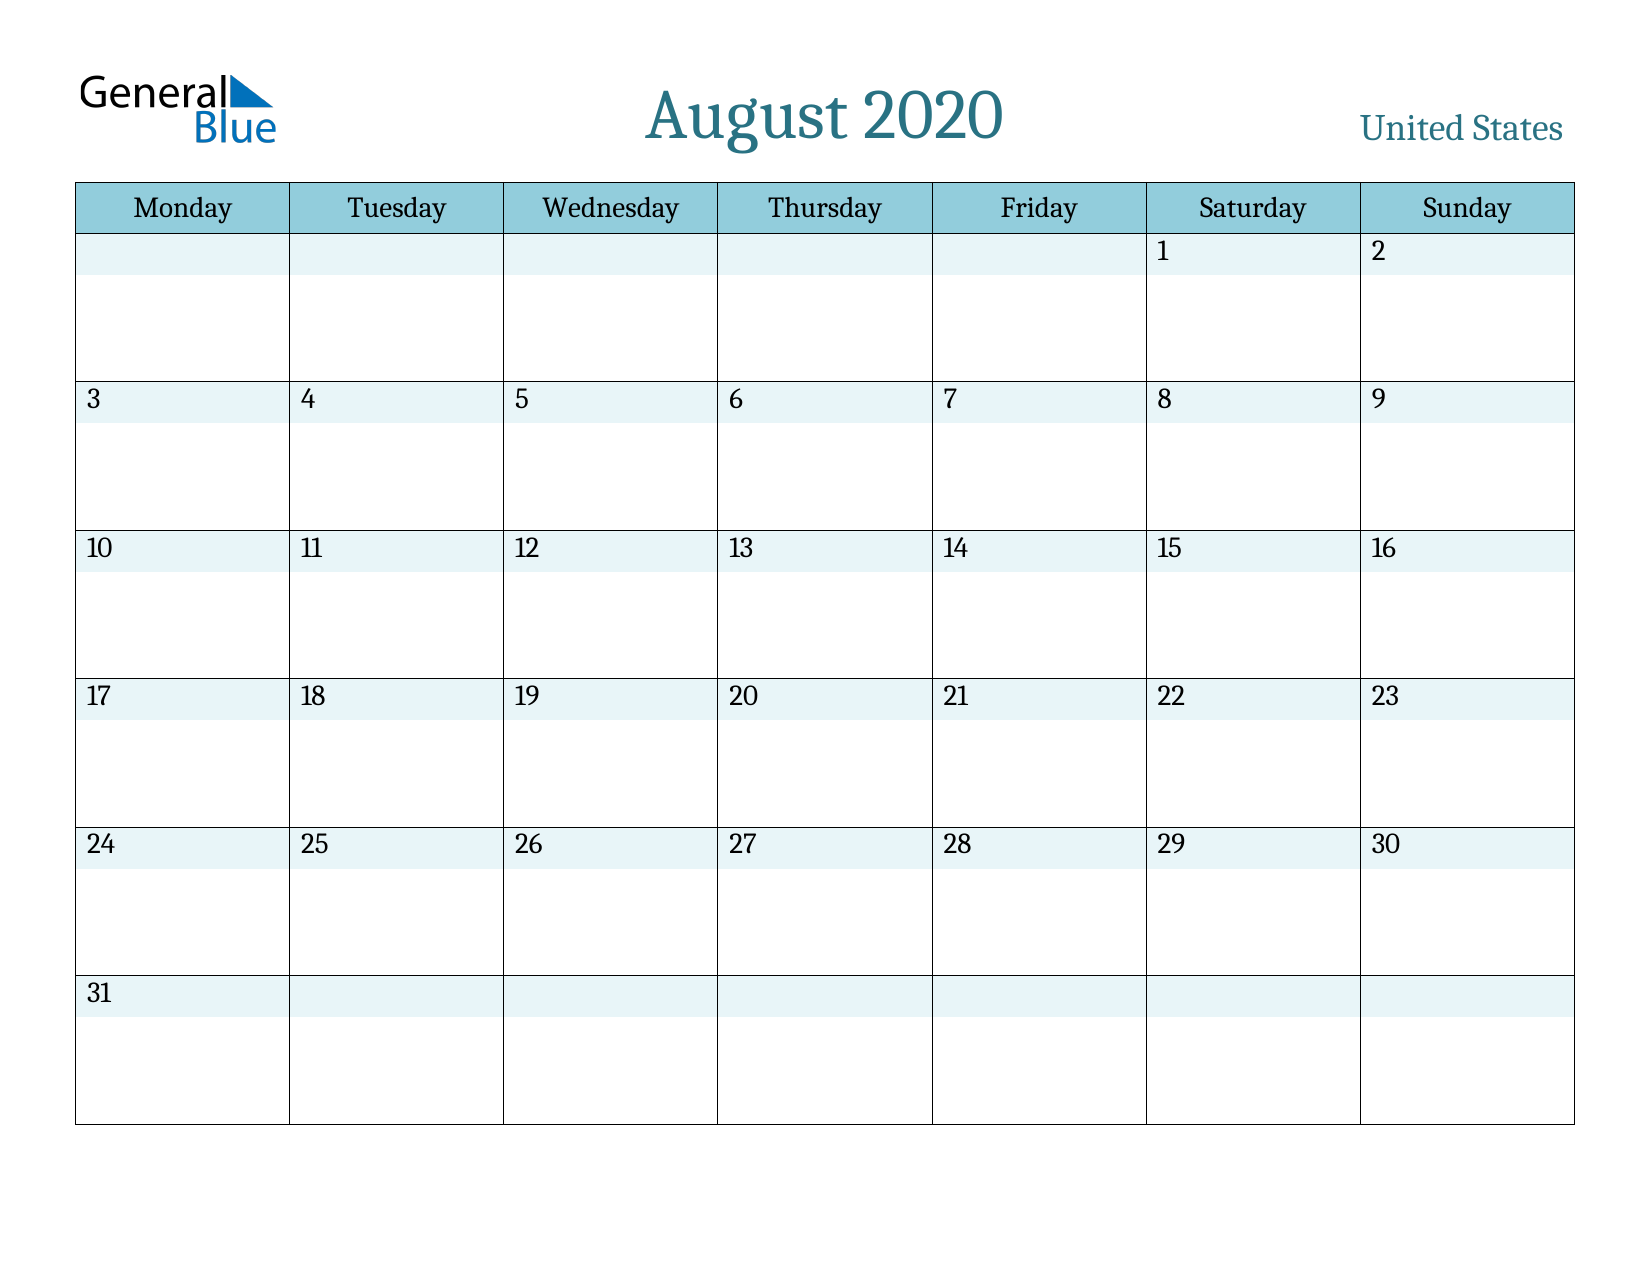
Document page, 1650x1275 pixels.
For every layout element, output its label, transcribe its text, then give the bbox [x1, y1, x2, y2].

table_cell [290, 869, 503, 975]
table_cell [290, 423, 503, 530]
table_cell 3 [76, 382, 289, 423]
table_cell 22 [1147, 679, 1360, 720]
table_cell [718, 720, 932, 827]
table_cell Monday [76, 183, 289, 233]
table_cell [1147, 869, 1360, 975]
table_cell [1147, 720, 1360, 827]
table_cell [1361, 976, 1574, 1017]
table_cell 7 [933, 382, 1146, 423]
table_cell 16 [1361, 531, 1574, 572]
table_cell 10 [76, 531, 289, 572]
table_cell 8 [1147, 382, 1360, 423]
table_cell [718, 1017, 932, 1123]
table_cell [718, 234, 932, 275]
table_cell 15 [1147, 531, 1360, 572]
table_cell 14 [933, 531, 1146, 572]
table_cell [1361, 720, 1574, 827]
table_cell [718, 275, 932, 381]
table_header August 2020 [504, 75, 1146, 182]
table_cell [504, 976, 717, 1017]
table_cell [290, 275, 503, 381]
table_cell 4 [290, 382, 503, 423]
table_cell [718, 572, 932, 678]
table_cell 2 [1361, 234, 1574, 275]
table_cell 24 [76, 828, 289, 869]
table_cell [933, 234, 1146, 275]
table_cell Sunday [1361, 183, 1574, 233]
table_cell Tuesday [290, 183, 503, 233]
table_header [76, 75, 503, 182]
table_cell 23 [1361, 679, 1574, 720]
table_cell 27 [718, 828, 932, 869]
table_cell [718, 423, 932, 530]
table_cell [1361, 572, 1574, 678]
table_cell 12 [504, 531, 717, 572]
table_cell Thursday [718, 183, 932, 233]
table_cell [933, 572, 1146, 678]
table_cell 30 [1361, 828, 1574, 869]
table_cell 6 [718, 382, 932, 423]
table_cell [290, 1017, 503, 1123]
table_cell [1361, 423, 1574, 530]
table_cell [933, 976, 1146, 1017]
picture [80, 75, 276, 143]
table_cell 5 [504, 382, 717, 423]
table_cell [933, 1017, 1146, 1123]
table_cell [504, 234, 717, 275]
table_cell 13 [718, 531, 932, 572]
table_cell Wednesday [504, 183, 717, 233]
table_cell [933, 869, 1146, 975]
table_cell 31 [76, 976, 289, 1017]
table_cell [504, 1017, 717, 1123]
table_cell [504, 275, 717, 381]
table_cell 11 [290, 531, 503, 572]
table_cell [1361, 869, 1574, 975]
table_cell [76, 423, 289, 530]
table_cell 25 [290, 828, 503, 869]
table_cell Friday [933, 183, 1146, 233]
table_cell [76, 234, 289, 275]
table_cell [718, 976, 932, 1017]
table_cell [1361, 275, 1574, 381]
table_cell Saturday [1147, 183, 1360, 233]
table_cell 26 [504, 828, 717, 869]
table_cell [290, 572, 503, 678]
table_cell [290, 976, 503, 1017]
table_cell 28 [933, 828, 1146, 869]
table_cell 19 [504, 679, 717, 720]
table_cell [1147, 976, 1360, 1017]
table_cell [504, 572, 717, 678]
table_cell [1361, 1017, 1574, 1123]
table_cell [933, 275, 1146, 381]
table_cell 20 [718, 679, 932, 720]
table_cell [504, 869, 717, 975]
table_cell [1147, 572, 1360, 678]
table_cell [76, 869, 289, 975]
table_cell [76, 1017, 289, 1123]
table_cell [933, 720, 1146, 827]
table_cell 1 [1147, 234, 1360, 275]
table_cell 18 [290, 679, 503, 720]
table_cell [290, 720, 503, 827]
table_cell [1147, 1017, 1360, 1123]
table_header United States [1146, 75, 1574, 182]
table_cell [718, 869, 932, 975]
table_cell [76, 720, 289, 827]
table_cell [933, 423, 1146, 530]
table_cell [504, 423, 717, 530]
table_cell [290, 234, 503, 275]
table_cell [1147, 423, 1360, 530]
table_cell [76, 275, 289, 381]
table_cell [1147, 275, 1360, 381]
table_cell 21 [933, 679, 1146, 720]
table_cell 29 [1147, 828, 1360, 869]
table_cell 17 [76, 679, 289, 720]
table_cell 9 [1361, 382, 1574, 423]
table_cell [504, 720, 717, 827]
table_cell [76, 572, 289, 678]
